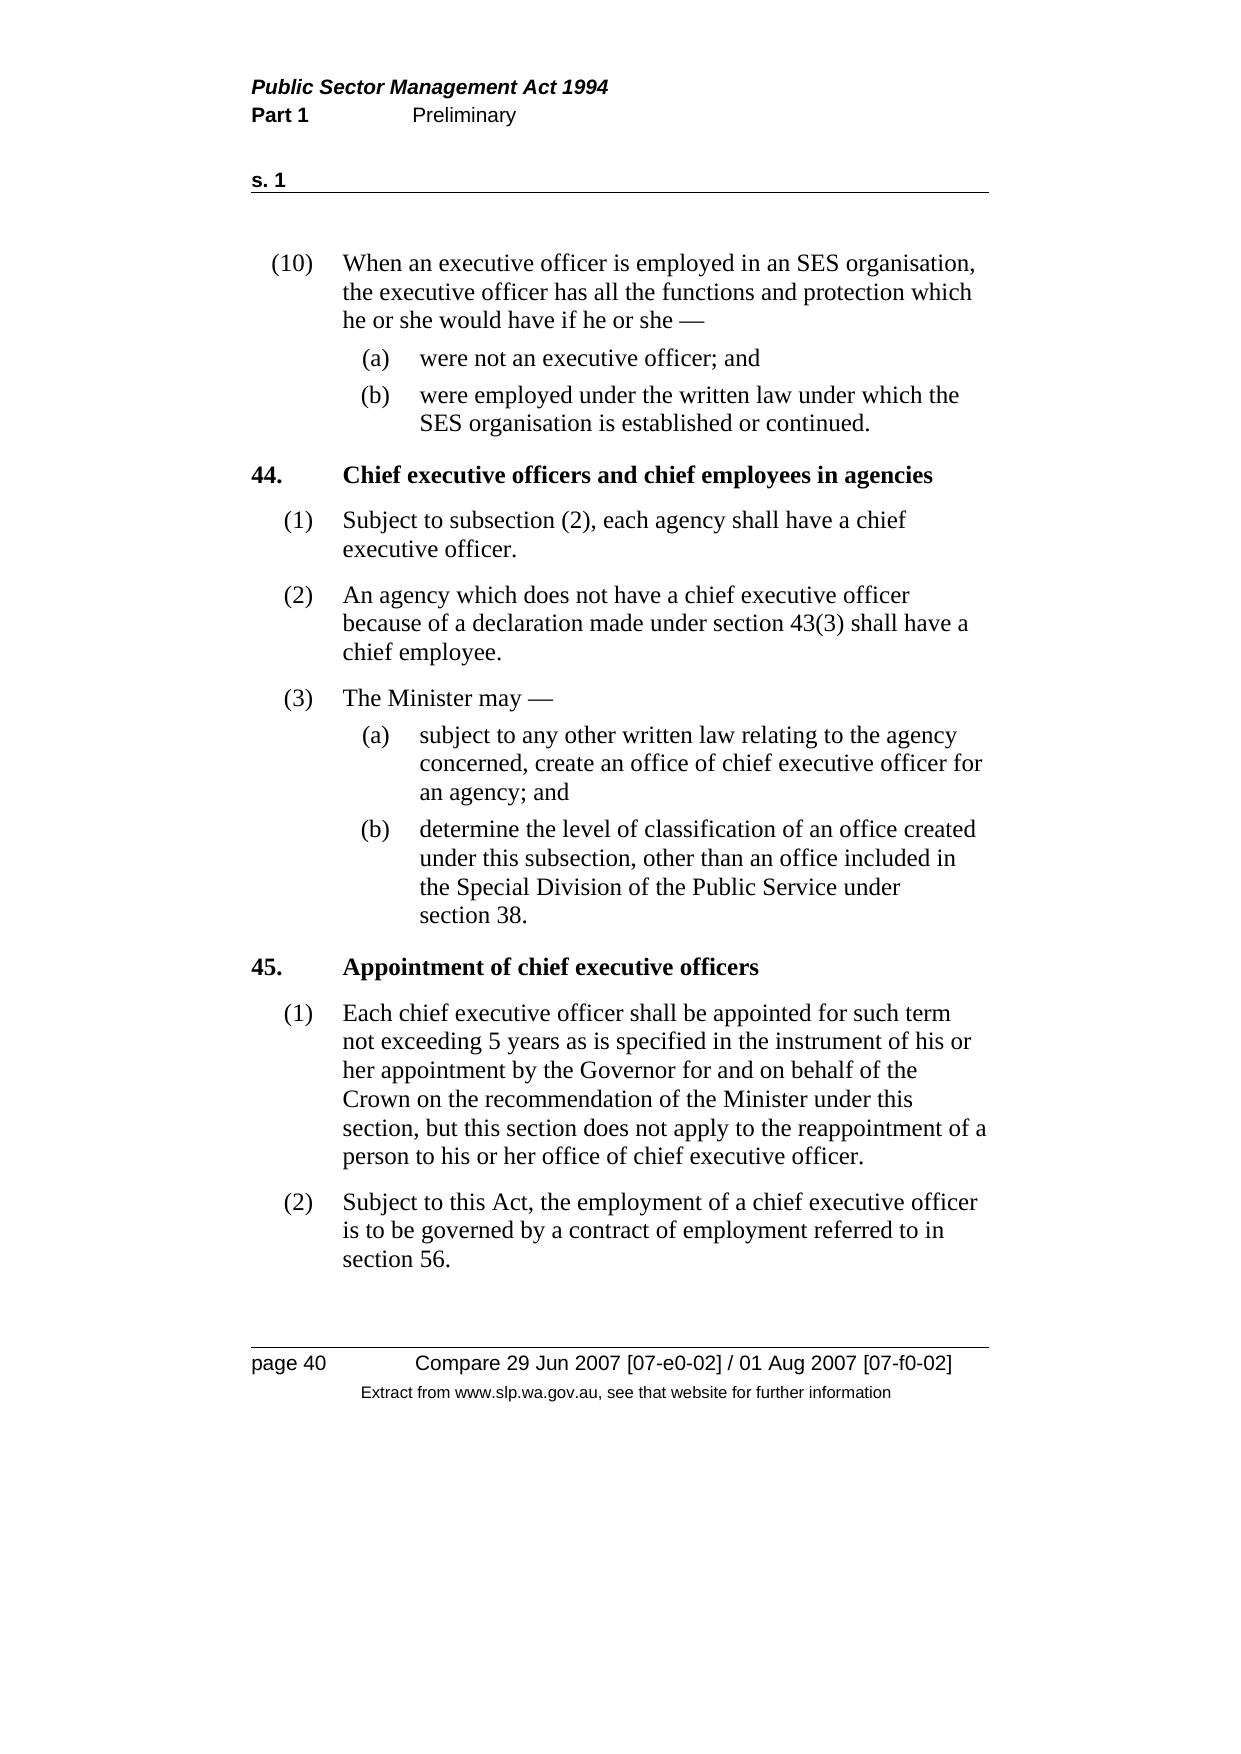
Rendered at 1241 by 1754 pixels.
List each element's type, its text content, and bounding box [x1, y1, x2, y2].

text (10) When an executive officer is employed in an SES organisation, the executive officer has all the functions and protection which he or she would have if he or she — [251, 248, 989, 334]
subtitle 45. Appointment of chief executive officers [251, 952, 989, 981]
text (1) Subject to subsection (2), each agency shall have a chief executive officer. [251, 506, 989, 563]
text (3) The Minister may — [251, 683, 989, 711]
text (2) An agency which does not have a chief executive officer because of a declaration made under section 43(3) shall have a chief employee. [251, 580, 989, 666]
text (b) were employed under the written law under which the SES organisation is established or continued. [251, 380, 989, 437]
text (a) subject to any other written law relating to the agency concerned, create an office of chief executive officer for an agency; and [251, 720, 989, 806]
text (2) Subject to this Act, the employment of a chief executive officer is to be governed by a contract of employment referred to in section 56. [251, 1187, 989, 1273]
text (b) determine the level of classification of an office created under this subsection, other than an office included in the Special Division of the Public Service under section 38. [251, 814, 989, 929]
text (a) were not an executive officer; and [251, 343, 989, 371]
text (1) Each chief executive officer shall be appointed for such term not exceeding 5 years as is specified in the instrument of his or her appointment by the Governor for and on behalf of the Crown on the recommendation of the Minister under this section, but this section does not apply to the reappointment of a person to his or her office of chief executive officer. [251, 998, 989, 1170]
subtitle 44. Chief executive officers and chief employees in agencies [251, 460, 989, 489]
